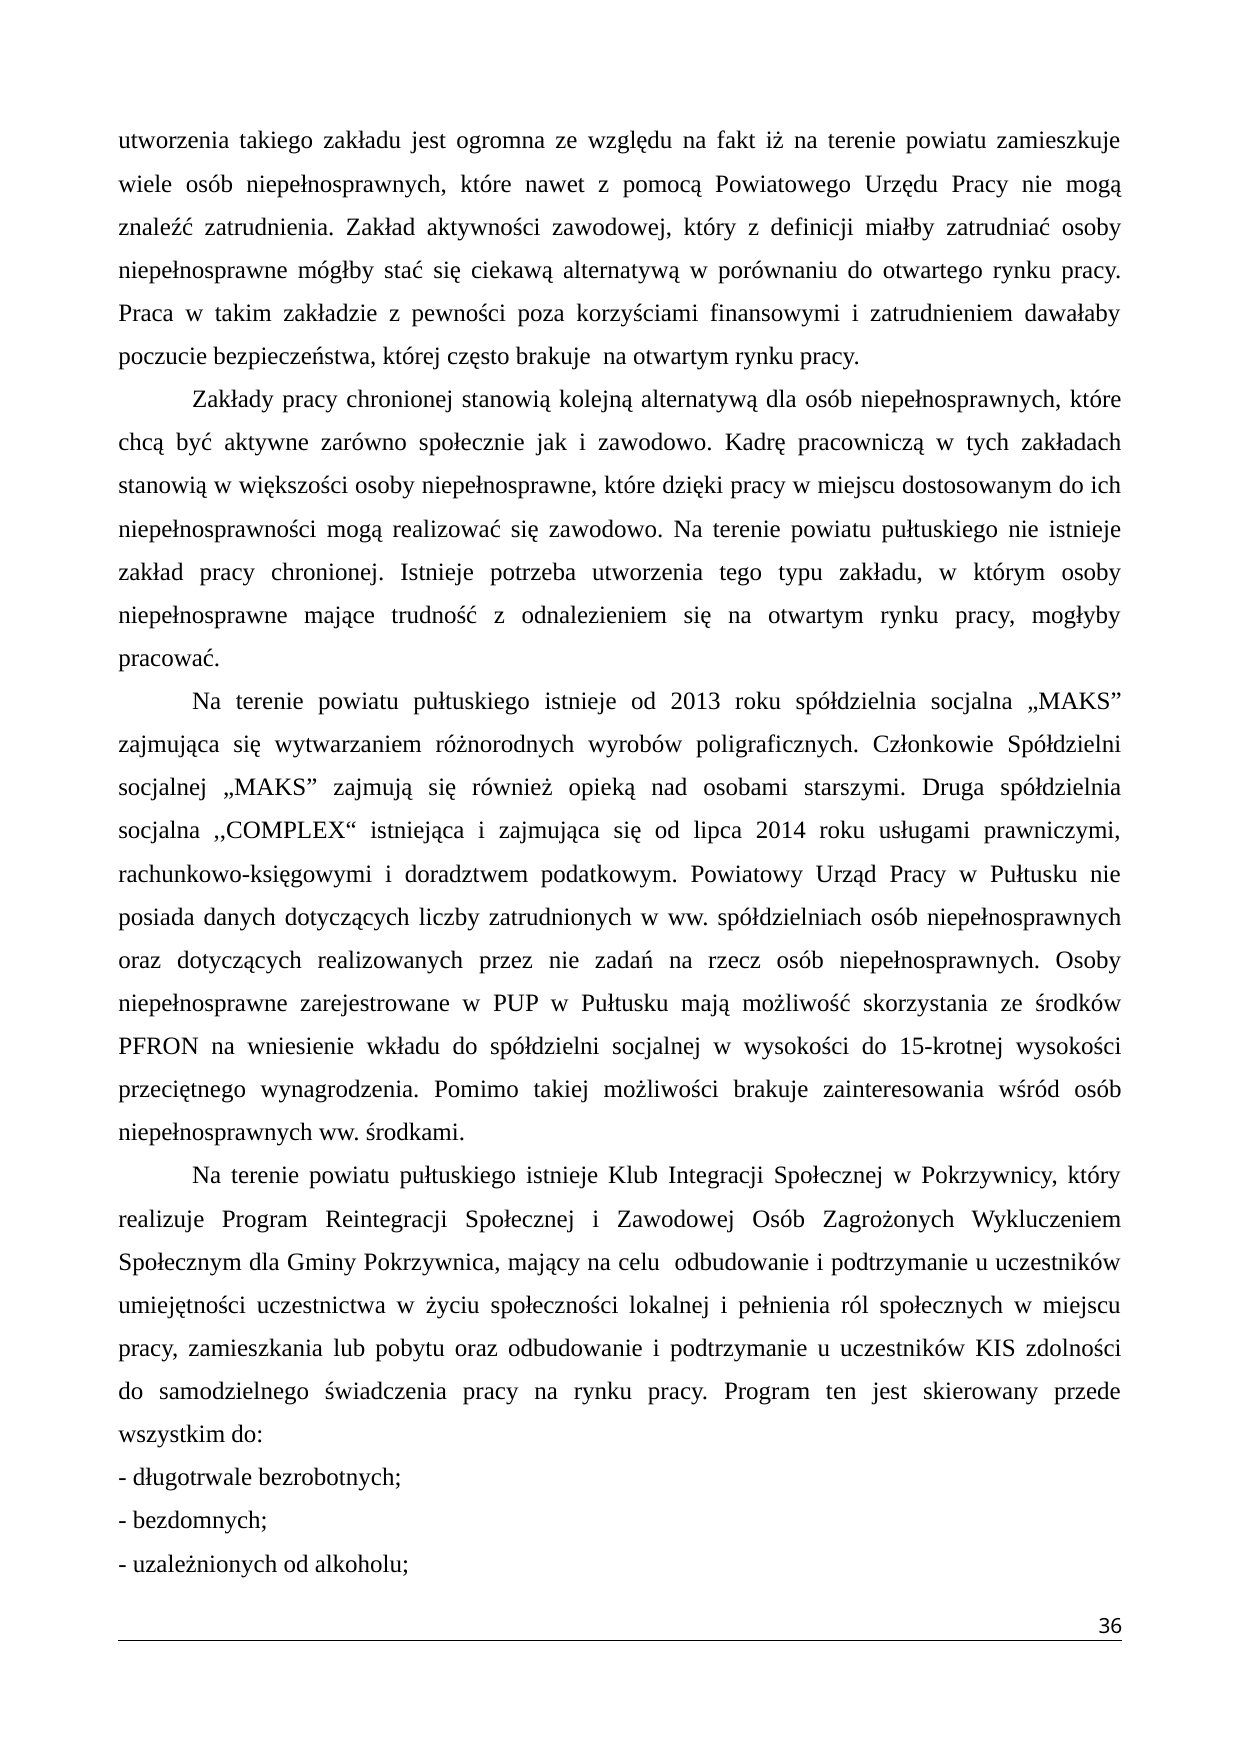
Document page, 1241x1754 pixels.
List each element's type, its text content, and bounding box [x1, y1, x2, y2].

text Na terenie powiatu pułtuskiego istnieje od 2013 roku spółdzielnia socjalna „MAKS” zajmująca się wytwarzaniem różnorodnych wyrobów poligraficznych. Członkowie Spółdzielni socjalnej „MAKS” zajmują się również opieką nad osobami starszymi. Druga spółdzielnia socjalna ,,COMPLEX“ istniejąca i zajmująca się od lipca 2014 roku usługami prawniczymi, rachunkowo-księgowymi i doradztwem podatkowym. Powiatowy Urząd Pracy w Pułtusku nie posiada danych dotyczących liczby zatrudnionych w ww. spółdzielniach osób niepełnosprawnych oraz dotyczących realizowanych przez nie zadań na rzecz osób niepełnosprawnych. Osoby niepełnosprawne zarejestrowane w PUP w Pułtusku mają możliwość skorzystania ze środków PFRON na wniesienie wkładu do spółdzielni socjalnej w wysokości do 15-krotnej wysokości przeciętnego wynagrodzenia. Pomimo takiej możliwości brakuje zainteresowania wśród osób niepełnosprawnych ww. środkami. [118, 686, 1122, 1146]
text - uzależnionych od alkoholu; [118, 1549, 1122, 1577]
text - długotrwale bezrobotnych; [118, 1462, 1122, 1491]
text Zakłady pracy chronionej stanowią kolejną alternatywą dla osób niepełnosprawnych, które chcą być aktywne zarówno społecznie jak i zawodowo. Kadrę pracowniczą w tych zakładach stanowią w większości osoby niepełnosprawne, które dzięki pracy w miejscu dostosowanym do ich niepełnosprawności mogą realizować się zawodowo. Na terenie powiatu pułtuskiego nie istnieje zakład pracy chronionej. Istnieje potrzeba utworzenia tego typu zakładu, w którym osoby niepełnosprawne mające trudność z odnalezieniem się na otwartym rynku pracy, mogłyby pracować. [118, 384, 1122, 672]
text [118, 126, 1122, 370]
text Na terenie powiatu pułtuskiego istnieje Klub Integracji Społecznej w Pokrzywnicy, który realizuje Program Reintegracji Społecznej i Zawodowej Osób Zagrożonych Wykluczeniem Społecznym dla Gminy Pokrzywnica, mający na celu odbudowanie i podtrzymanie u uczestników umiejętności uczestnictwa w życiu społeczności lokalnej i pełnienia ról społecznych w miejscu pracy, zamieszkania lub pobytu oraz odbudowanie i podtrzymanie u uczestników KIS zdolności do samodzielnego świadczenia pracy na rynku pracy. Program ten jest skierowany przede wszystkim do: [118, 1161, 1122, 1448]
text - bezdomnych; [118, 1506, 1122, 1534]
